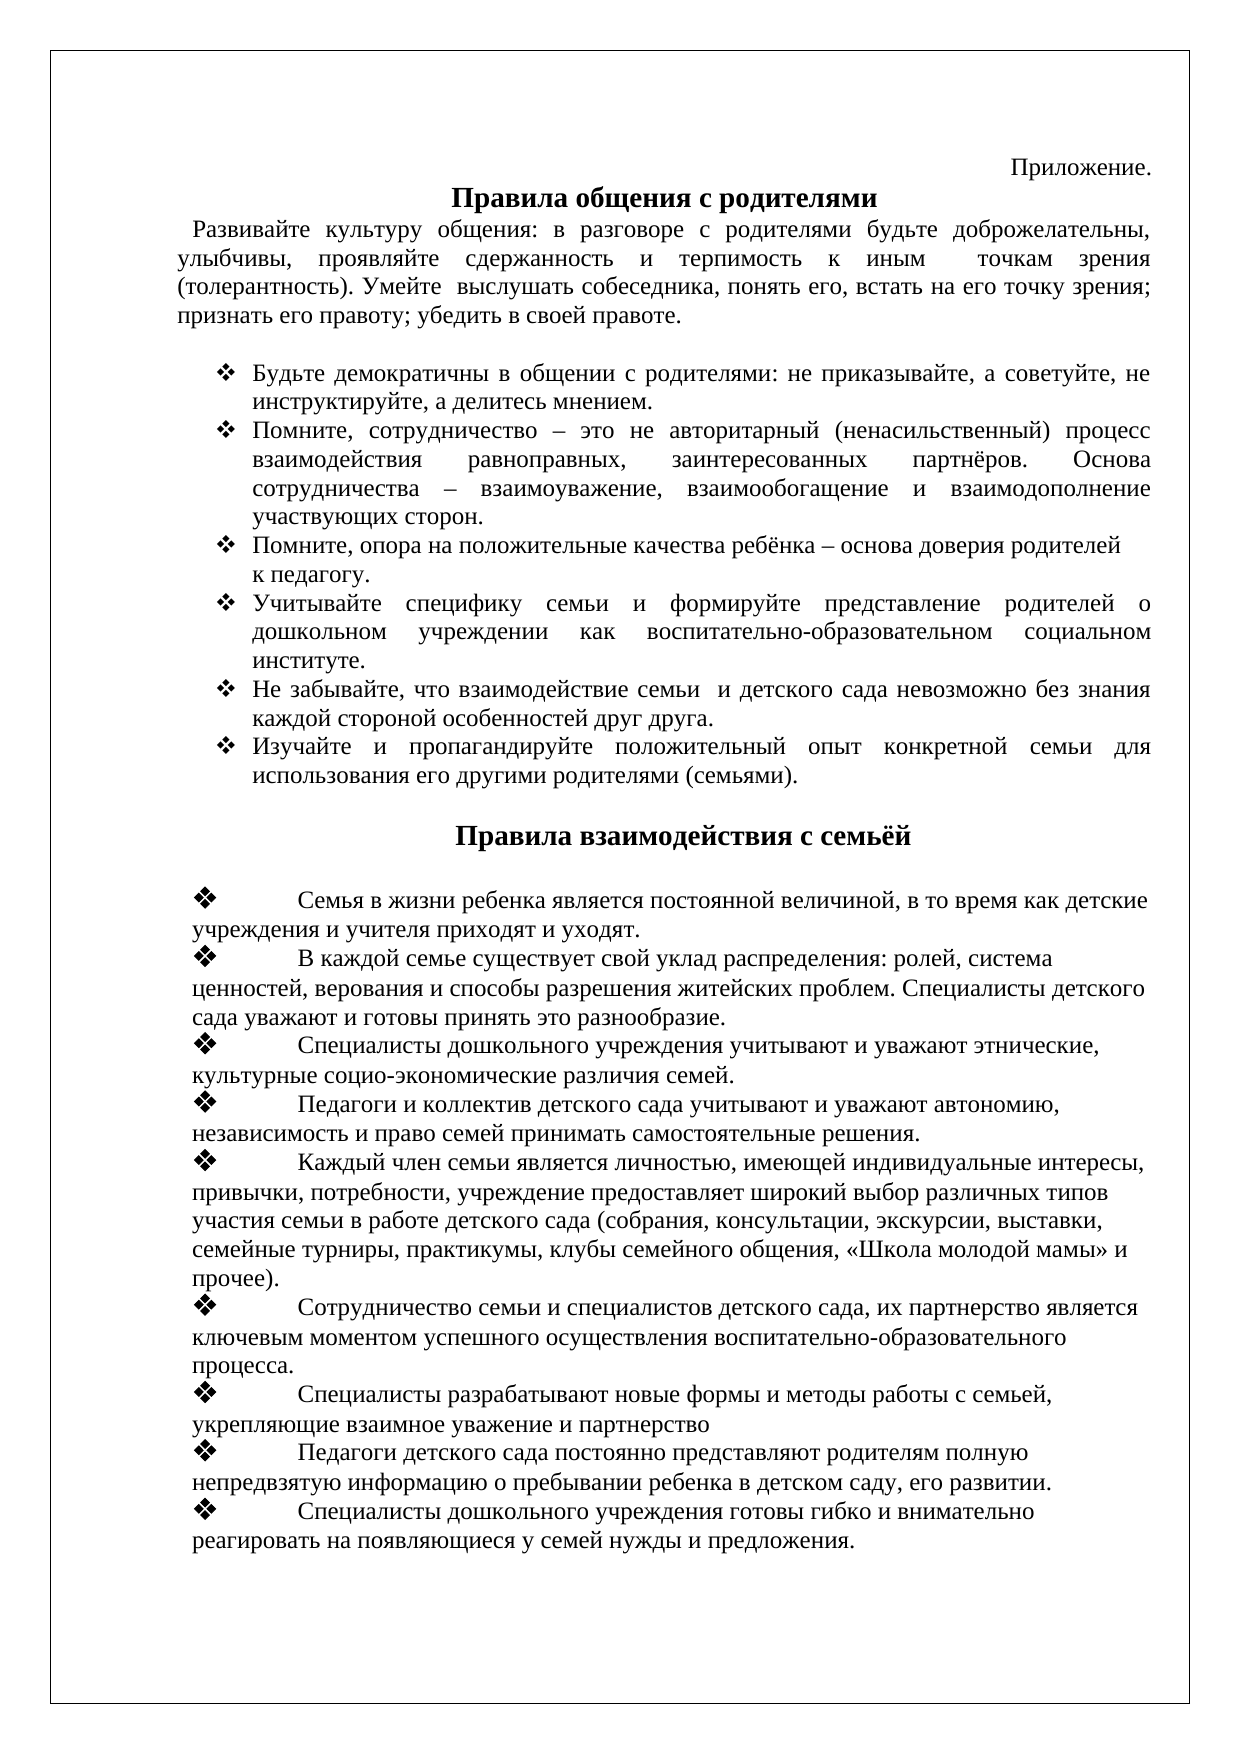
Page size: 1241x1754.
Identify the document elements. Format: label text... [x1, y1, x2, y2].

list Педагоги и коллектив детского сада учитывают и уважают автономию, независимость и право семей принимать самостоятельные решения. [192, 1089, 1152, 1147]
list Помните, опора на положительные качества ребёнка – основа доверия родителей к педагогу. [214, 530, 1152, 588]
list Семья в жизни ребенка является постоянной величиной, в то время как детские учреждения и учителя приходят и уходят. [192, 885, 1152, 943]
text Приложение. [177, 152, 1152, 180]
list Специалисты разрабатывают новые формы и методы работы с семьей, укрепляющие взаимное уважение и партнерство [192, 1379, 1152, 1437]
text Развивайте культуру общения: в разговоре с родителями будьте доброжелательны, улыбчивы, проявляйте сдержанность и терпимость к иным точкам зрения (толерантность). Умейте выслушать собеседника, понять его, встать на его точку зрения; признать его правоту; убедить в своей правоте. [177, 214, 1152, 329]
list Не забывайте, что взаимодействие семьи и детского сада невозможно без знания каждой стороной особенностей друг друга. [214, 674, 1152, 731]
list Изучайте и пропагандируйте положительный опыт конкретной семьи для использования его другими родителями (семьями). [214, 731, 1152, 789]
list Учитывайте специфику семьи и формируйте представление родителей о дошкольном учреждении как воспитательно-образовательном социальном институте. [214, 588, 1152, 674]
list Каждый член семьи является личностью, имеющей индивидуальные интересы, привычки, потребности, учреждение предоставляет широкий выбор различных типов участия семьи в работе детского сада (собрания, консультации, экскурсии, выставки, семейные турниры, практикумы, клубы семейного общения, «Школа молодой мамы» и прочее). [192, 1147, 1152, 1292]
list Специалисты дошкольного учреждения учитывают и уважают этнические, культурные социо-экономические различия семей. [192, 1030, 1152, 1089]
list Будьте демократичны в общении с родителями: не приказывайте, а советуйте, не инструктируйте, а делитесь мнением. [214, 358, 1152, 415]
text Правила общения с родителями [177, 180, 1152, 214]
list Педагоги детского сада постоянно представляют родителям полную непредвзятую информацию о пребывании ребенка в детском саду, его развитии. [192, 1437, 1152, 1496]
list Сотрудничество семьи и специалистов детского сада, их партнерство является ключевым моментом успешного осуществления воспитательно-образовательного процесса. [192, 1292, 1152, 1379]
list Специалисты дошкольного учреждения готовы гибко и внимательно реагировать на появляющиеся у семей нужды и предложения. [192, 1496, 1152, 1554]
list Помните, сотрудничество – это не авторитарный (ненасильственный) процесс взаимодействия равноправных, заинтересованных партнёров. Основа сотрудничества – взаимоуважение, взаимообогащение и взаимодополнение участвующих сторон. [214, 415, 1152, 530]
text Правила взаимодействия с семьёй [214, 818, 1152, 851]
list В каждой семье существует свой уклад распределения: ролей, система ценностей, верования и способы разрешения житейских проблем. Специалисты детского сада уважают и готовы принять это разнообразие. [192, 943, 1152, 1030]
